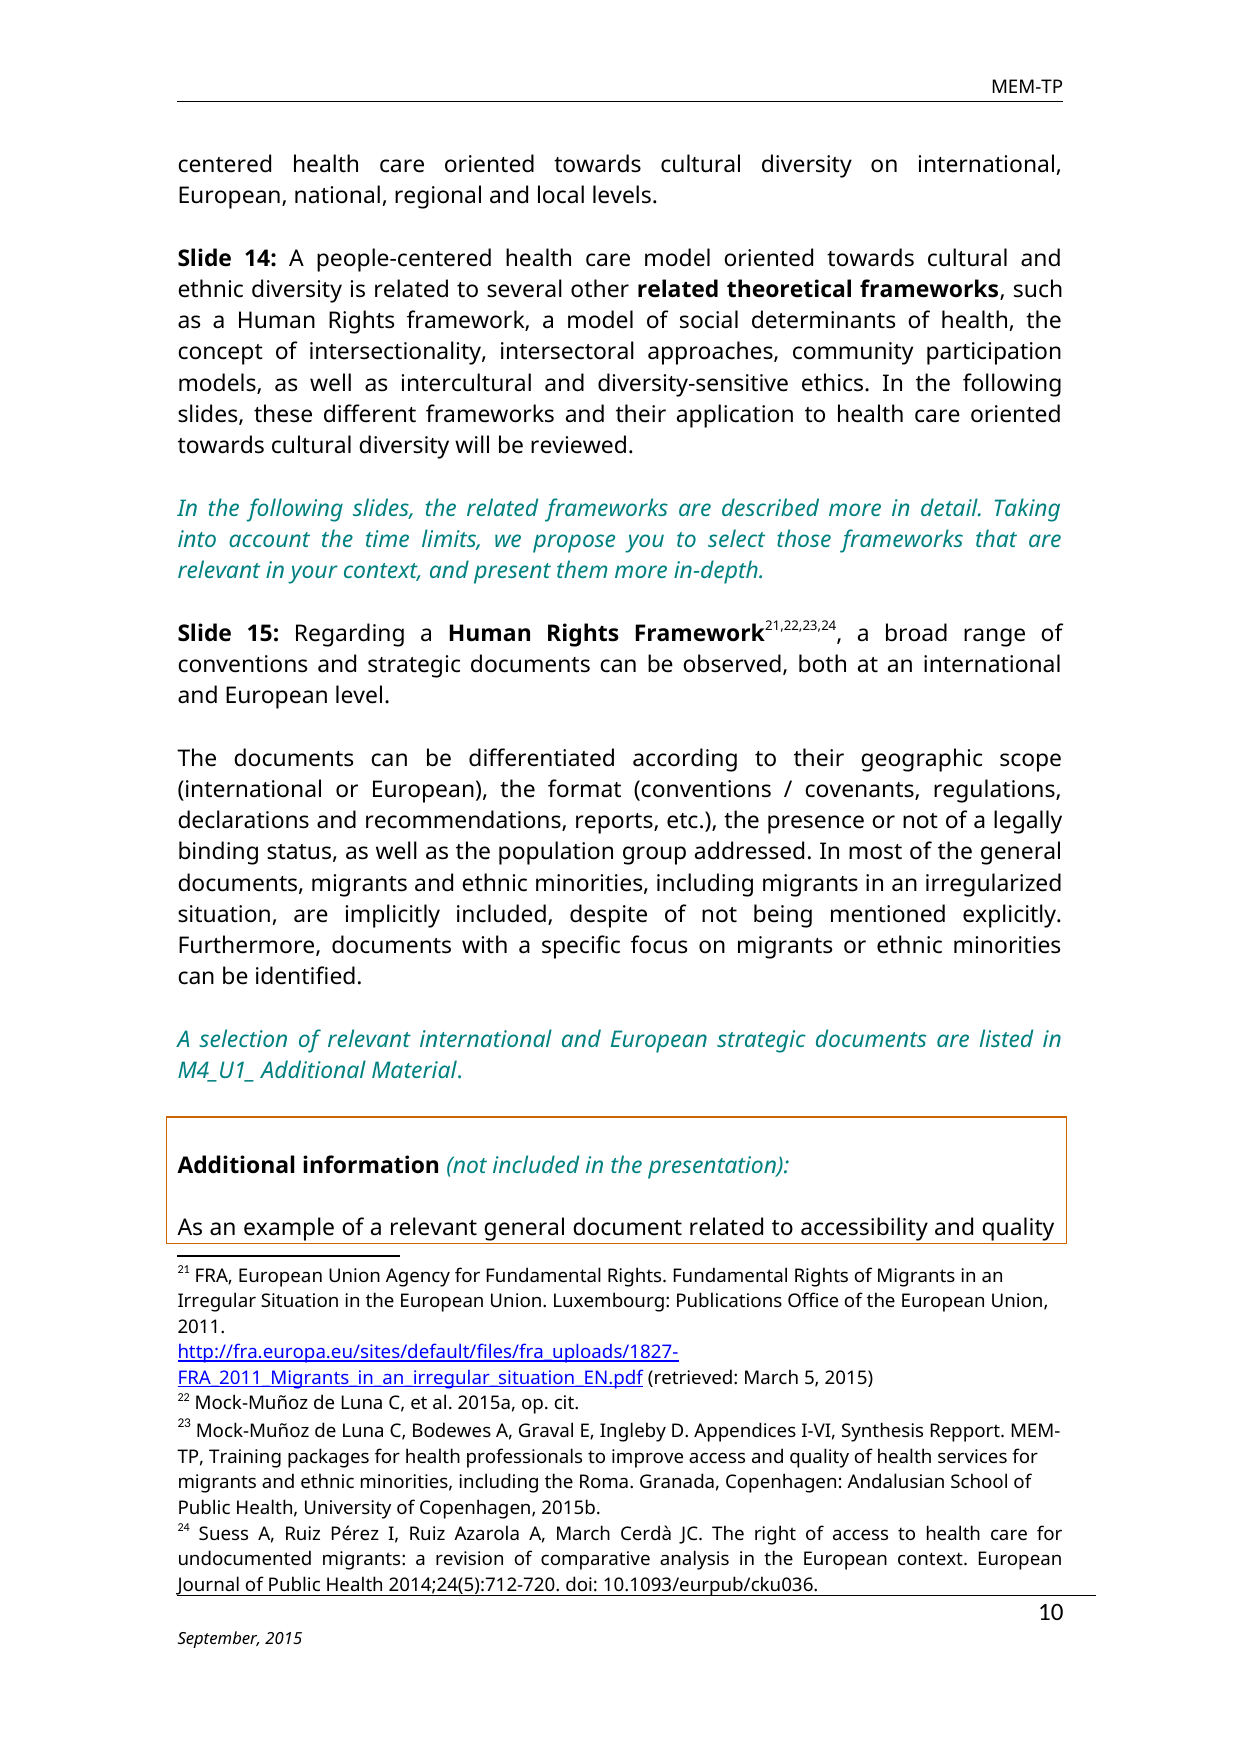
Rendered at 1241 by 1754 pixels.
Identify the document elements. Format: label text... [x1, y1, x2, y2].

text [177, 148, 1063, 210]
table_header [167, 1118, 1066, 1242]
text Slide 14: A people-centered health care model oriented towards cultural and ethnic diversity is related to several other related theoretical frameworks, such as a Human Rights framework, a model of social determinants of health, the concept of intersectionality, intersectoral approaches, community participation models, as well as intercultural and diversity-sensitive ethics. In the following slides, these different frameworks and their application to health care oriented towards cultural diversity will be reviewed. [177, 241, 1063, 460]
text Slide 15: Regarding a Human Rights Framework,,,, a broad range of conventions and strategic documents can be observed, both at an international and European level. [177, 616, 1063, 710]
text In the following slides, the related frameworks are described more in detail. Taking into account the time limits, we propose you to select those frameworks that are relevant in your context, and present them more in-depth. [177, 491, 1063, 585]
text The documents can be differentiated according to their geographic scope (international or European), the format (conventions / covenants, regulations, declarations and recommendations, reports, etc.), the presence or not of a legally binding status, as well as the population group addressed. In most of the general documents, migrants and ethnic minorities, including migrants in an irregularized situation, are implicitly included, despite of not being mentioned explicitly. Furthermore, documents with a specific focus on migrants or ethnic minorities can be identified. [177, 741, 1063, 991]
text A selection of relevant international and European strategic documents are listed in M4_U1_ Additional Material. [177, 1023, 1063, 1085]
